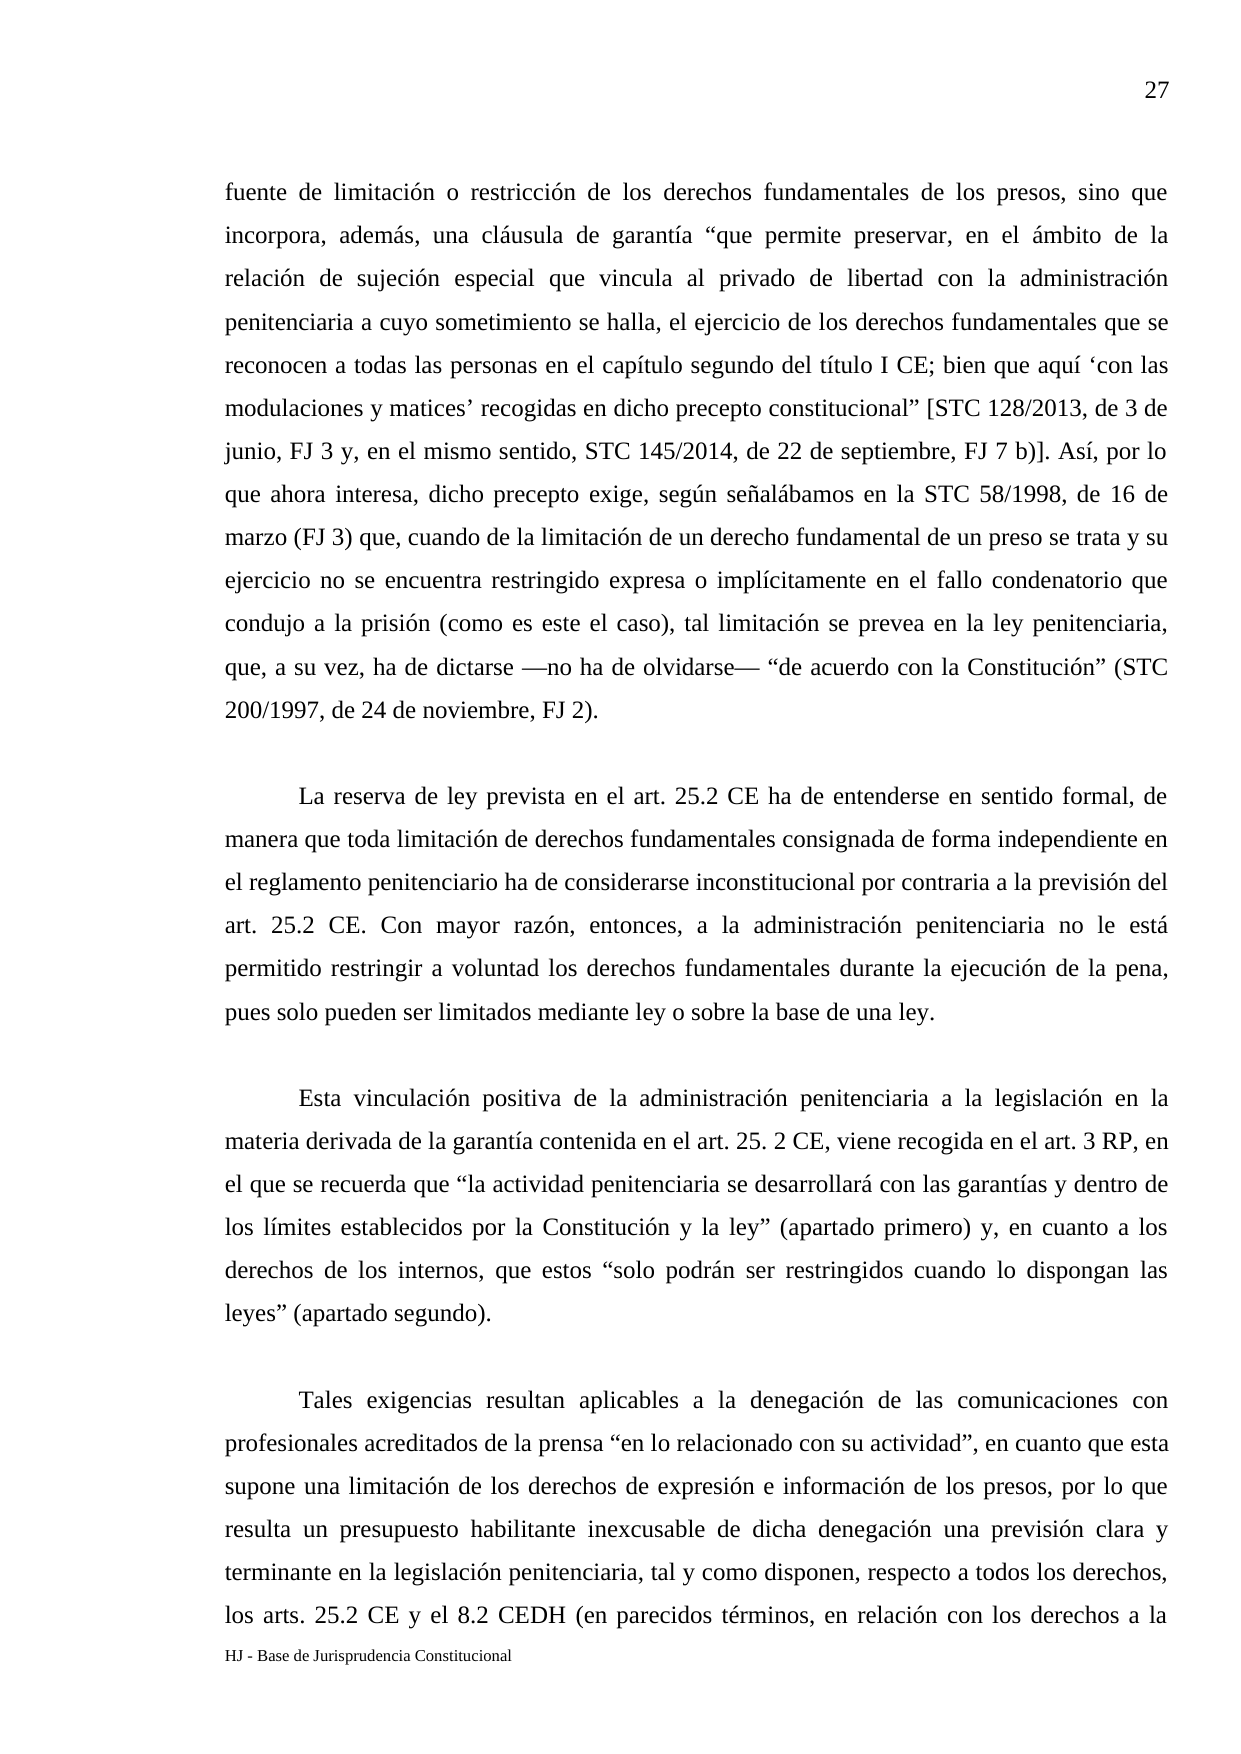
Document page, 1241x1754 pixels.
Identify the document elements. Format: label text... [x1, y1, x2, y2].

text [224, 1385, 1169, 1629]
text La reserva de ley prevista en el art. 25.2 CE ha de entenderse en sentido formal, de manera que toda limitación de derechos fundamentales consignada de forma independiente en el reglamento penitenciario ha de considerarse inconstitucional por contraria a la previsión del art. 25.2 CE. Con mayor razón, entonces, a la administración penitenciaria no le está permitido restringir a voluntad los derechos fundamentales durante la ejecución de la pena, pues solo pueden ser limitados mediante ley o sobre la base de una ley. [224, 781, 1169, 1025]
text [224, 177, 1169, 723]
text Esta vinculación positiva de la administración penitenciaria a la legislación en la materia derivada de la garantía contenida en el art. 25. 2 CE, viene recogida en el art. 3 RP, en el que se recuerda que “la actividad penitenciaria se desarrollará con las garantías y dentro de los límites establecidos por la Constitución y la ley” (apartado primero) y, en cuanto a los derechos de los internos, que estos “solo podrán ser restringidos cuando lo dispongan las leyes” (apartado segundo). [224, 1083, 1169, 1327]
